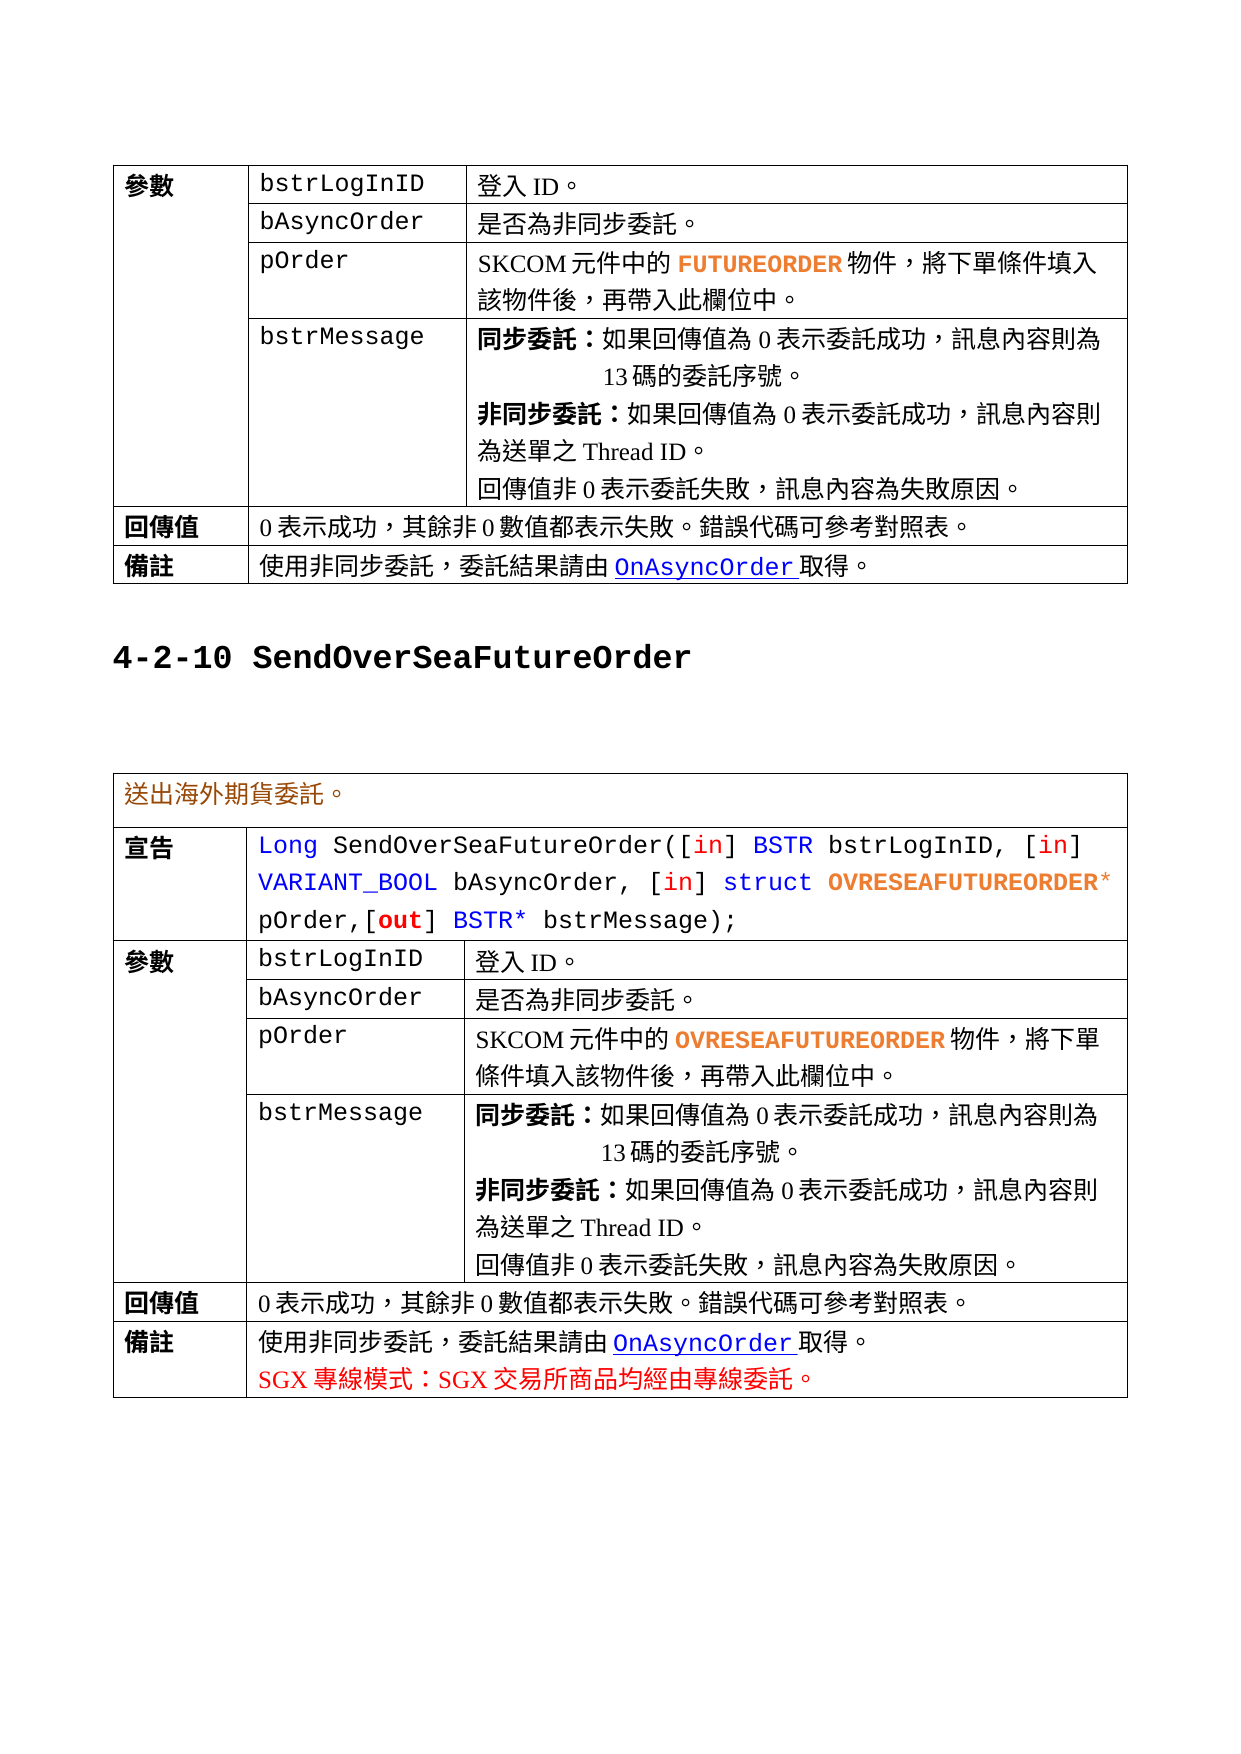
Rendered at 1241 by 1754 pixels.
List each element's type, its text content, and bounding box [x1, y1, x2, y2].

table_cell 0表示成功，其餘非0數值都表示失敗。錯誤代碼可參考對照表。 [249, 507, 1127, 545]
table_cell SKCOM元件中的 FUTUREORDER物件，將下單條件填入該物件後，再帶入此欄位中。 [467, 243, 1127, 318]
table_cell 參數 [114, 166, 248, 506]
table_cell bstrMessage [247, 1095, 464, 1282]
table_cell 回傳值 [114, 507, 248, 545]
table_cell Long SendOverSeaFutureOrder([in] BSTR bstrLogInID, [in] VARIANT_BOOL bAsyncOrder, [in] struct OVRESEAFUTUREORDER* pOrder,[out] BSTR* bstrMessage); [247, 828, 1127, 940]
table_cell 使用非同步委託，委託結果請由OnAsyncOrder取得。 SGX專線模式：SGX交易所商品均經由專線委託。 [247, 1322, 1127, 1397]
table_cell bAsyncOrder [247, 980, 464, 1017]
table_cell pOrder [249, 243, 466, 318]
table_cell SKCOM元件中的 OVRESEAFUTUREORDER物件，將下單條件填入該物件後，再帶入此欄位中。 [465, 1019, 1127, 1093]
table_cell 是否為非同步委託。 [467, 204, 1127, 242]
table_cell 參數 [114, 941, 246, 1282]
table_cell 備註 [114, 546, 248, 583]
table_cell 備註 [114, 1322, 246, 1397]
table_header 送出海外期貨委託。 [114, 774, 1127, 827]
table_cell 同步委託：如果回傳值為 0表示委託成功，訊息內容則為13碼的委託序號。 非同步委託：如果回傳值為 0表示委託成功，訊息內容則為送單之Thread ID。 回傳值非0表示委託失敗，訊息內容為失敗原因。 [467, 319, 1127, 506]
table_cell 是否為非同步委託。 [465, 980, 1127, 1017]
table_cell bAsyncOrder [249, 204, 466, 242]
table_cell 使用非同步委託，委託結果請由OnAsyncOrder取得。 [249, 546, 1127, 583]
table_cell 宣告 [114, 828, 246, 940]
subtitle 4-2-10 SendOverSeaFutureOrder [112, 622, 1128, 697]
table_cell 回傳值 [114, 1283, 246, 1321]
table_cell 登入ID。 [467, 166, 1127, 203]
table_cell bstrLogInID [247, 941, 464, 979]
table_cell pOrder [247, 1019, 464, 1093]
table_cell bstrMessage [249, 319, 466, 506]
table_cell bstrLogInID [249, 166, 466, 203]
table_cell 同步委託：如果回傳值為 0表示委託成功，訊息內容則為13碼的委託序號。 非同步委託：如果回傳值為 0表示委託成功，訊息內容則為送單之Thread ID。 回傳值非0表示委託失敗，訊息內容為失敗原因。 [465, 1095, 1127, 1282]
table_cell 登入ID。 [465, 941, 1127, 979]
table_cell 0表示成功，其餘非0數值都表示失敗。錯誤代碼可參考對照表。 [247, 1283, 1127, 1321]
